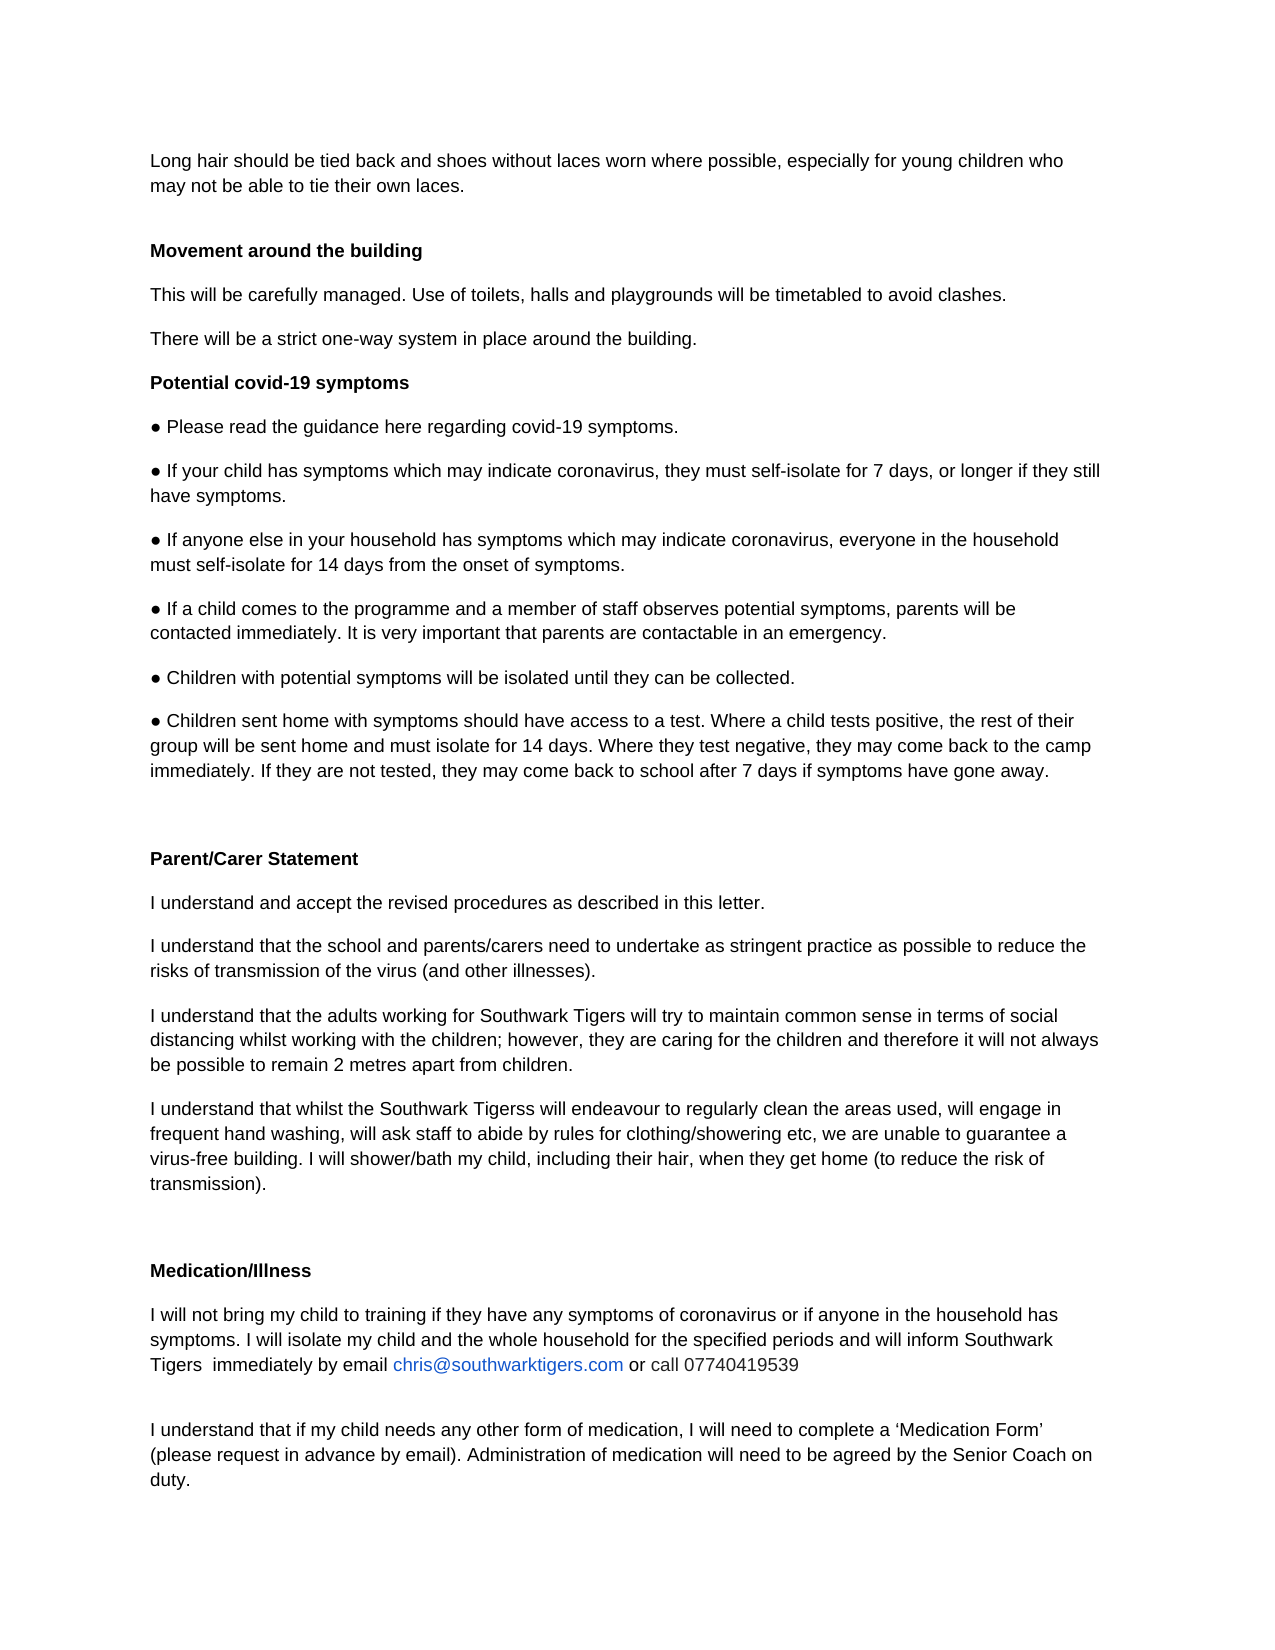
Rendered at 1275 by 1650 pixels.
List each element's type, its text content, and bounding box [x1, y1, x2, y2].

text ● Please read the guidance here regarding covid-19 symptoms. [150, 416, 713, 438]
text Long hair should be tied back and shoes without laces worn where possible, especially for young children who may not be able to tie their own laces. [150, 150, 1098, 196]
text ● Children sent home with symptoms should have access to a test. Where a child tests positive, the rest of their group will be sent home and must isolate for 14 days. Where they test negative, they may come back to the camp immediately. If they are not tested, they may come back to school after 7 days if symptoms have gone away. [150, 710, 1108, 781]
text Parent/Carer Statement [150, 848, 393, 869]
text ● If anyone else in your household has symptoms which may indicate coronavirus, everyone in the household must self-isolate for 14 days from the onset of symptoms. [150, 529, 1094, 575]
text I understand that if my child needs any other form of medication, I will need to complete a ‘Medication Form’ (please request in advance by email). Administration of medication will need to be agreed by the Senior Coach on duty. [150, 1419, 1101, 1490]
text There will be a strict one-way system in place around the building. [150, 328, 732, 349]
text ● Children with potential symptoms will be isolated until they can be collected. [150, 666, 829, 688]
text I understand that the school and parents/carers need to undertake as stringent practice as possible to reduce the risks of transmission of the virus (and other illnesses). [150, 935, 1122, 982]
text I understand that the adults working for Southwark Tigers will try to maintain common sense in terms of social distancing whilst working with the children; however, they are caring for the children and therefore it will not always be possible to remain 2 metres apart from children. [150, 1004, 1114, 1076]
text I will not bring my child to training if they have any symptoms of coronavirus or if anyone in the household has symptoms. I will isolate my child and the whole household for the specified periods and will inform Southwark Tigers immediately by email chris@southwarktigers.com or call 07740419539 [150, 1304, 1107, 1375]
text Medication/Illness [150, 1259, 347, 1281]
text Potential covid-19 symptoms [150, 372, 445, 393]
text I understand that whilst the Southwark Tigerss will endeavour to regularly clean the areas used, will engage in frequent hand washing, will ask staff to abide by rules for clothing/showering etc, we are unable to guarantee a virus-free building. I will shower/bath my child, including their hair, when they get home (to reduce the risk of transmission). [150, 1098, 1101, 1194]
text ● If your child has symptoms which may indicate coronavirus, they must self-isolate for 7 days, or longer if they still have symptoms. [150, 460, 1103, 506]
text ● If a child comes to the programme and a member of staff observes potential symptoms, parents will be contacted immediately. It is very important that parents are contactable in an emergency. [150, 597, 1051, 644]
text This will be carefully managed. Use of toilets, halls and playgrounds will be timetabled to avoid clashes. [150, 284, 1042, 306]
text I understand and accept the revised procedures as described in this letter. [150, 892, 799, 913]
text Movement around the building [150, 240, 458, 262]
